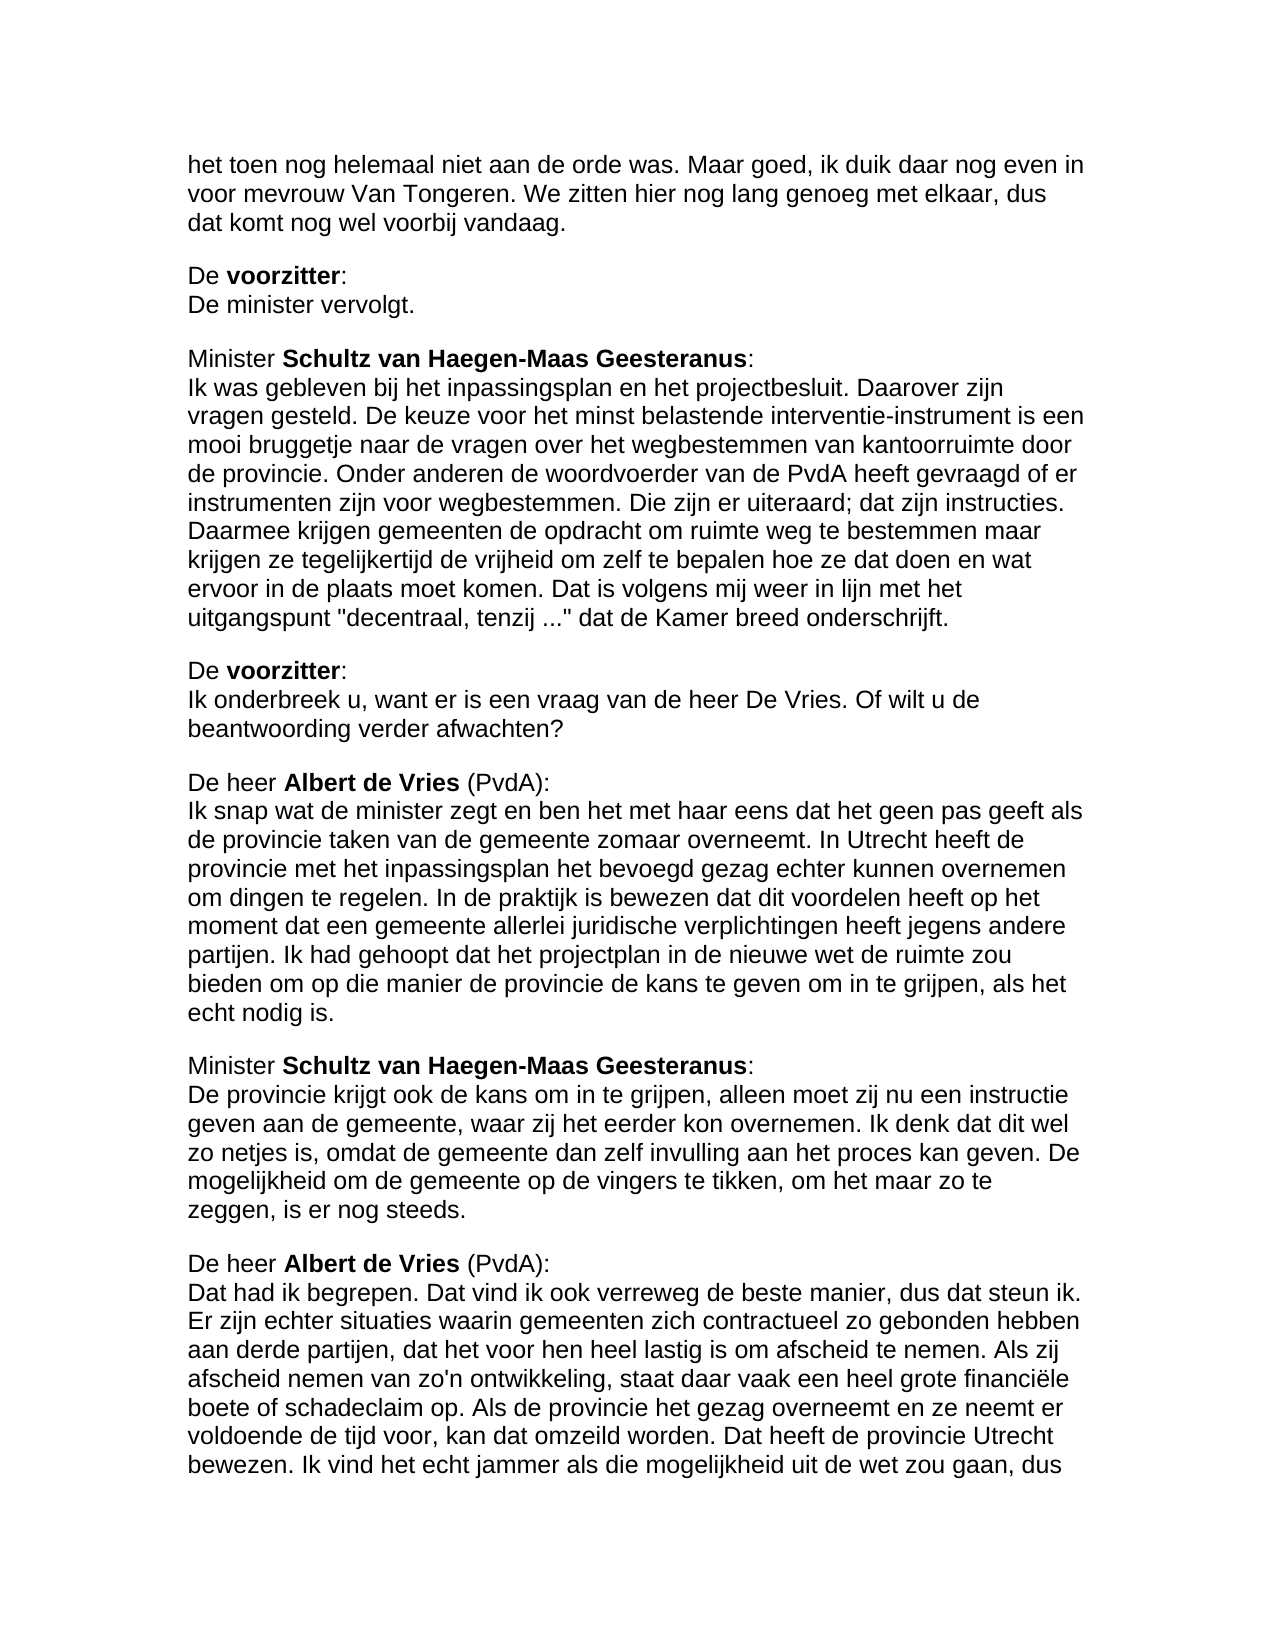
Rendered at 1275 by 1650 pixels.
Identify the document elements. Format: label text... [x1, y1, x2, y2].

text Minister Schultz van Haegen-Maas Geesteranus: De provincie krijgt ook de kans om in te grijpen, alleen moet zij nu een instructie geven aan de gemeente, waar zij het eerder kon overnemen. Ik denk dat dit wel zo netjes is, omdat de gemeente dan zelf invulling aan het proces kan geven. De mogelijkheid om de gemeente op de vingers te tikken, om het maar zo te zeggen, is er nog steeds. [187, 1051, 1087, 1224]
text De voorzitter: Ik onderbreek u, want er is een vraag van de heer De Vries. Of wilt u de beantwoording verder afwachten? [187, 656, 1087, 742]
text Minister Schultz van Haegen-Maas Geesteranus: Ik was gebleven bij het inpassingsplan en het projectbesluit. Daarover zijn vragen gesteld. De keuze voor het minst belastende interventie-instrument is een mooi bruggetje naar de vragen over het wegbestemmen van kantoorruimte door de provincie. Onder anderen de woordvoerder van de PvdA heeft gevraagd of er instrumenten zijn voor wegbestemmen. Die zijn er uiteraard; dat zijn instructies. Daarmee krijgen gemeenten de opdracht om ruimte weg te bestemmen maar krijgen ze tegelijkertijd de vrijheid om zelf te bepalen hoe ze dat doen en wat ervoor in de plaats moet komen. Dat is volgens mij weer in lijn met het uitgangspunt "decentraal, tenzij ..." dat de Kamer breed onderschrijft. [187, 344, 1087, 631]
text De heer Albert de Vries (PvdA): Ik snap wat de minister zegt en ben het met haar eens dat het geen pas geeft als de provincie taken van de gemeente zomaar overneemt. In Utrecht heeft de provincie met het inpassingsplan het bevoegd gezag echter kunnen overnemen om dingen te regelen. In de praktijk is bewezen dat dit voordelen heeft op het moment dat een gemeente allerlei juridische verplichtingen heeft jegens andere partijen. Ik had gehoopt dat het projectplan in de nieuwe wet de ruimte zou bieden om op die manier de provincie de kans te geven om in te grijpen, als het echt nodig is. [187, 767, 1087, 1026]
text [187, 150, 1087, 236]
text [187, 1249, 1087, 1479]
text De voorzitter: De minister vervolgt. [187, 261, 1087, 319]
